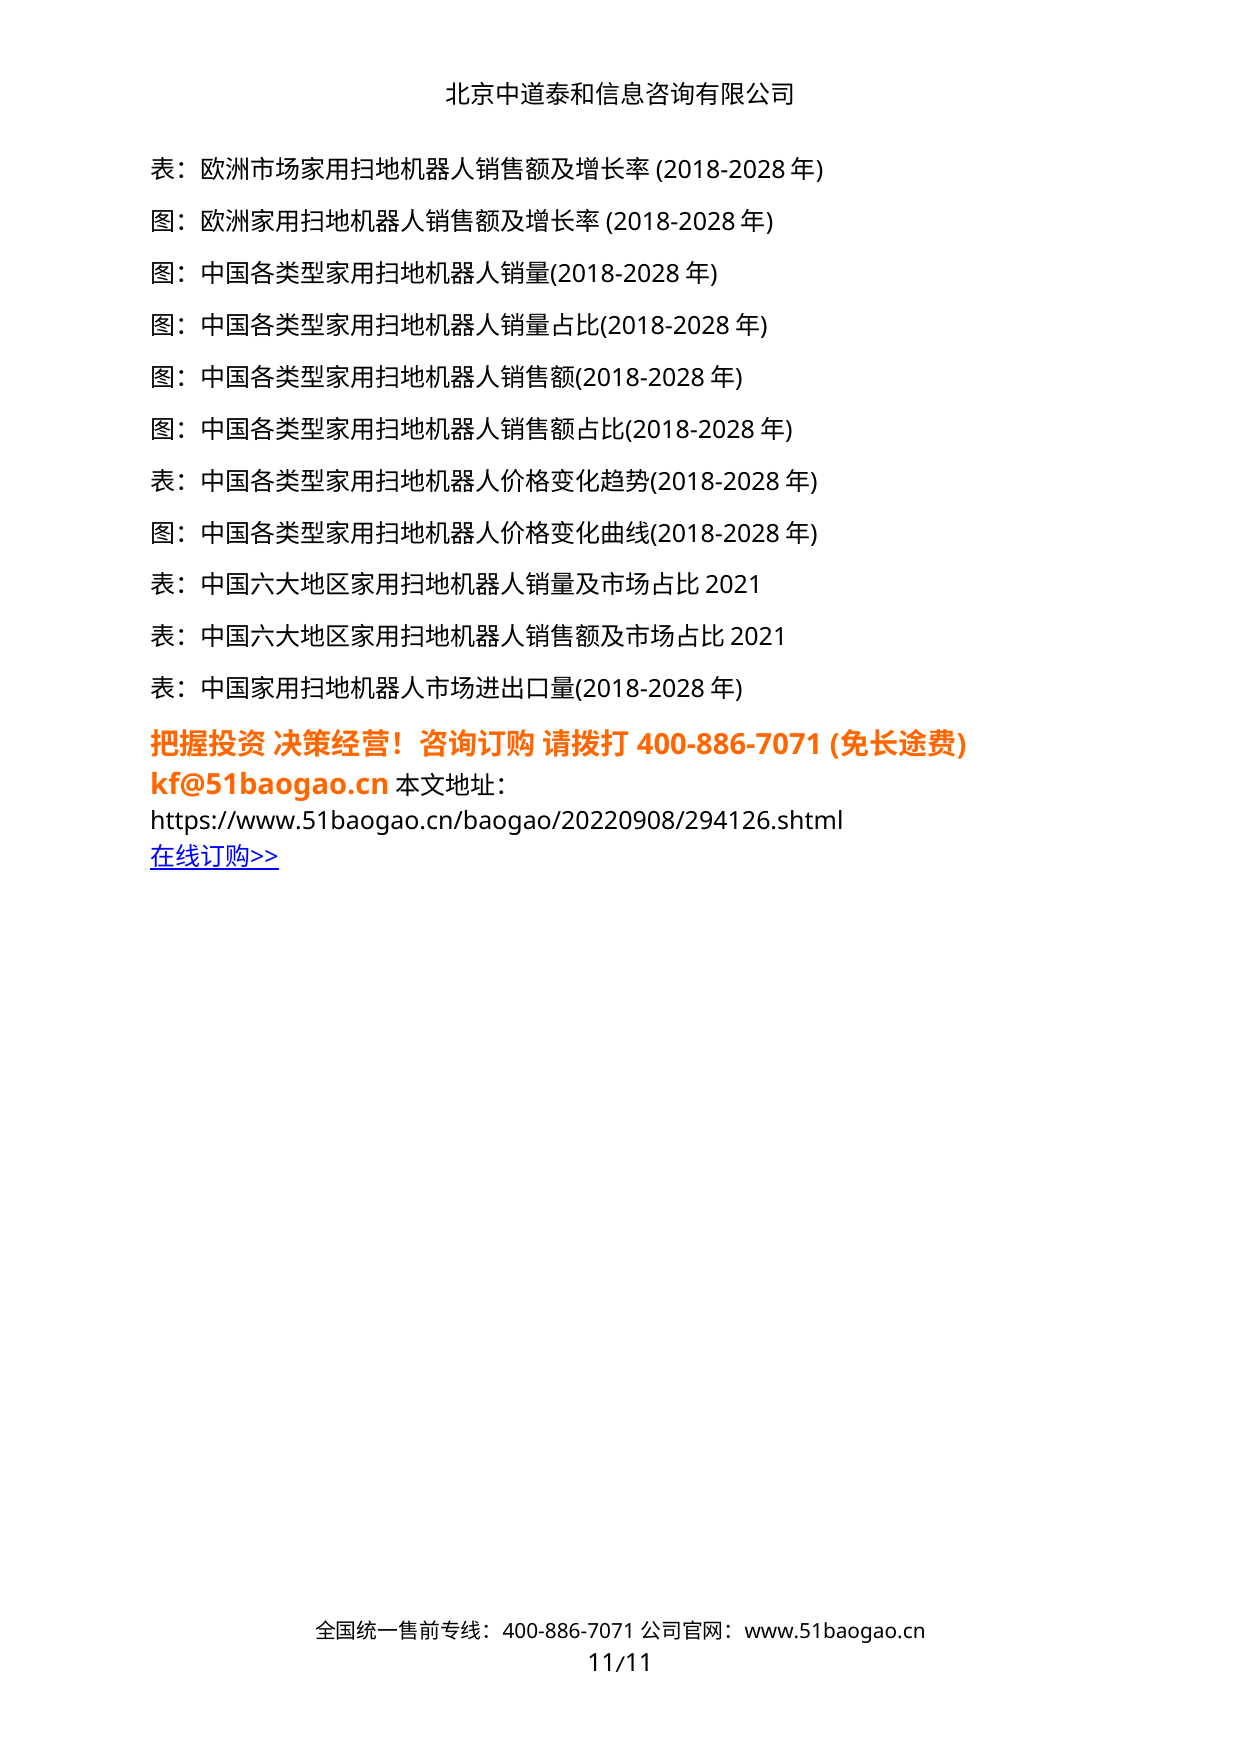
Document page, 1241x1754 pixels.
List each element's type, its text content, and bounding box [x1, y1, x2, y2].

text 表：中国六大地区家用扫地机器人销量及市场占比2021 [150, 565, 1090, 601]
text 表：中国各类型家用扫地机器人价格变化趋势(2018-2028年) [150, 461, 1090, 497]
text 图：中国各类型家用扫地机器人销量占比(2018-2028年) [150, 306, 1090, 342]
text 在线订购>> [150, 837, 1090, 873]
text 图：中国各类型家用扫地机器人销售额(2018-2028年) [150, 357, 1090, 394]
text 图：中国各类型家用扫地机器人销售额占比(2018-2028年) [150, 409, 1090, 446]
text 图：中国各类型家用扫地机器人销量(2018-2028年) [150, 254, 1090, 290]
text 表：中国六大地区家用扫地机器人销售额及市场占比2021 [150, 617, 1090, 653]
text 表：中国家用扫地机器人市场进出口量(2018-2028年) [150, 669, 1090, 705]
text 表：欧洲市场家用扫地机器人销售额及增长率 (2018-2028年) [150, 150, 1090, 186]
text 把握投资 决策经营！咨询订购 请拨打 400-886-7071 (免长途费) kf@51baogao.cn本文地址：https://www.51baogao.cn/baogao/20220908/294126.shtml [150, 721, 1090, 837]
text 图：欧洲家用扫地机器人销售额及增长率 (2018-2028年) [150, 202, 1090, 238]
text 图：中国各类型家用扫地机器人价格变化曲线(2018-2028年) [150, 513, 1090, 549]
